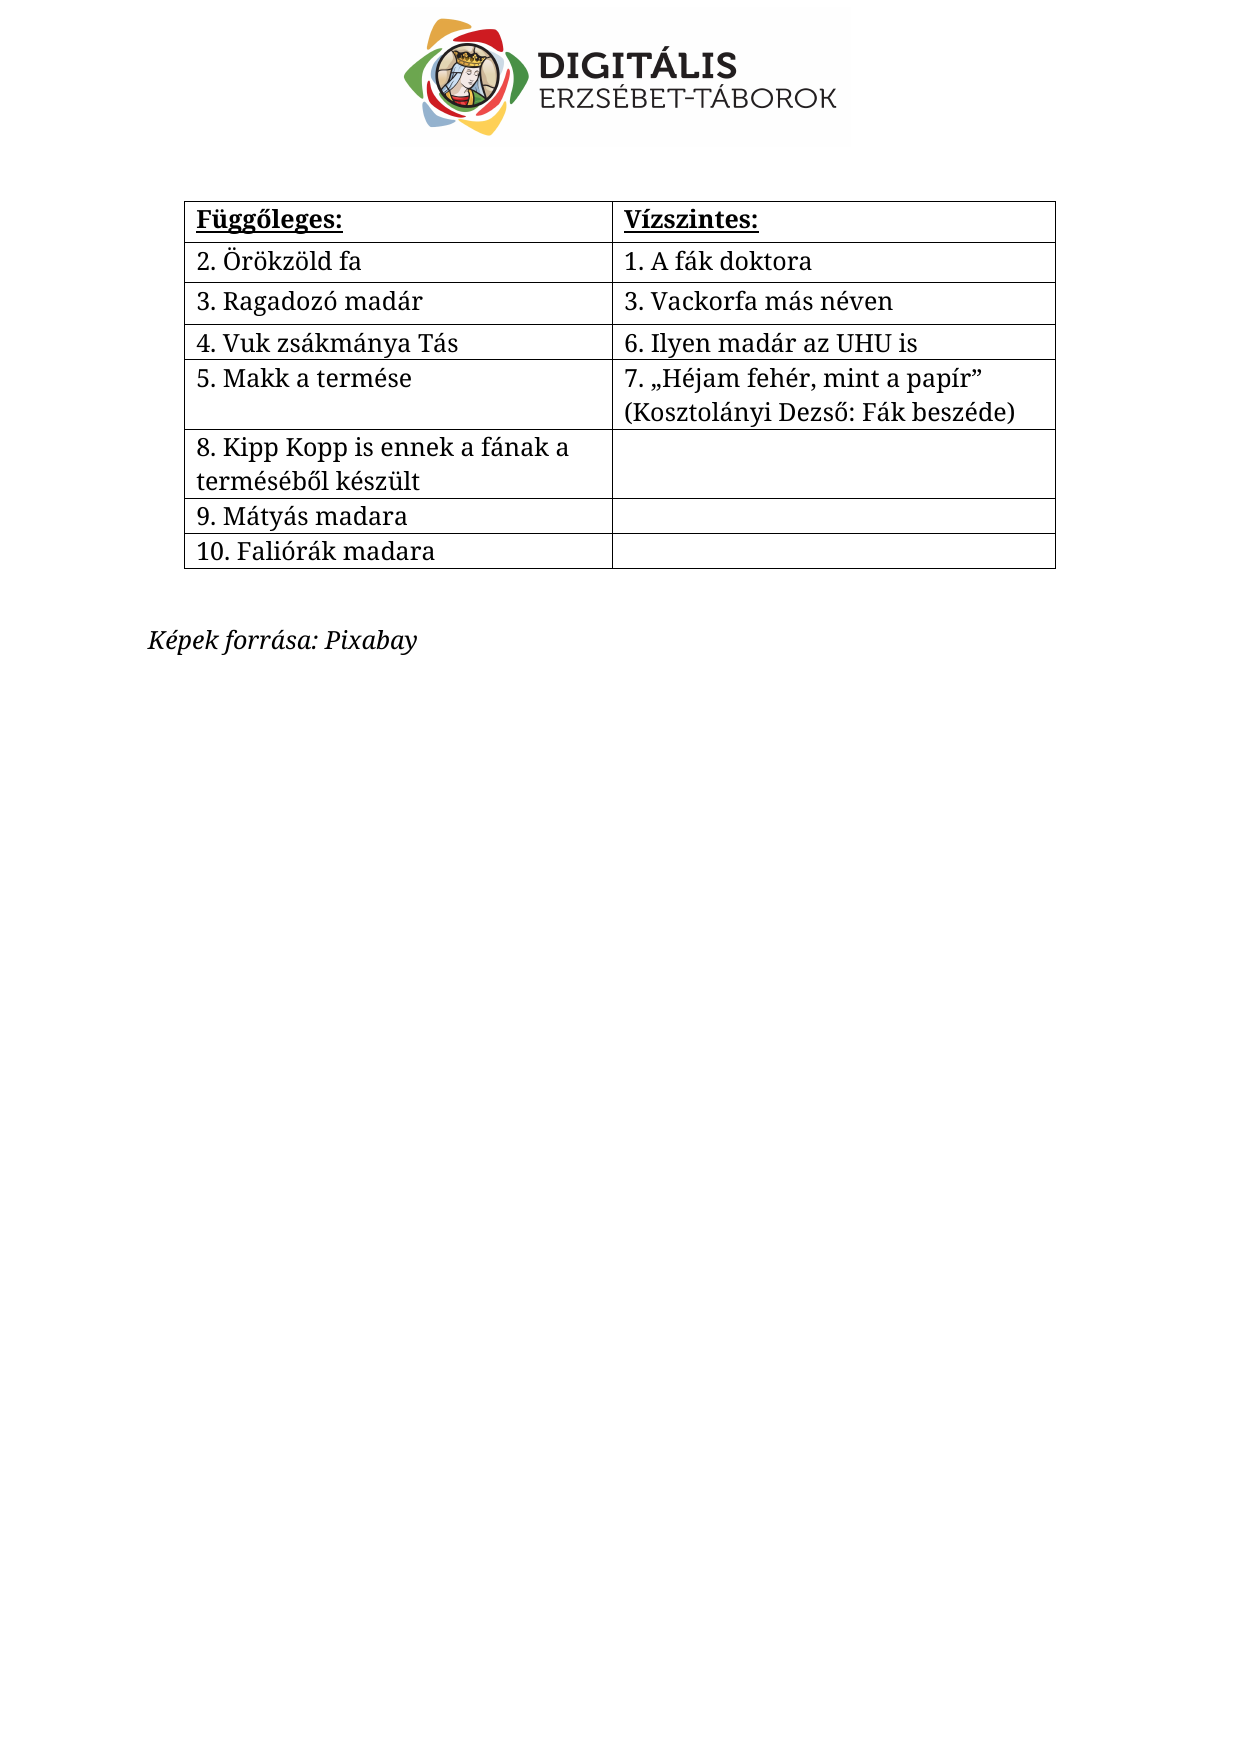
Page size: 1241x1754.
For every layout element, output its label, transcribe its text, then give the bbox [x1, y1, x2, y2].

table_cell [613, 430, 1055, 498]
table_cell 8. Kipp Kopp is ennek a fának a terméséből készült [185, 430, 612, 498]
table_cell 3. Ragadozó madár [185, 283, 612, 324]
table_cell 4. Vuk zsákmánya Tás [185, 325, 612, 359]
table_header Vízszintes: [613, 202, 1055, 242]
table_cell 3. Vackorfa más néven [613, 283, 1055, 324]
table_cell 9. Mátyás madara [185, 499, 612, 533]
text Képek forrása: Pixabay [148, 622, 1093, 656]
table_cell 5. Makk a termése [185, 360, 612, 428]
table_cell 1. A fák doktora [613, 243, 1055, 282]
table_cell [613, 499, 1055, 533]
table_cell [613, 534, 1055, 568]
table_cell 7. „Héjam fehér, mint a papír” (Kosztolányi Dezső: Fák beszéde) [613, 360, 1055, 428]
picture [389, 7, 851, 147]
table_header Függőleges: [185, 202, 612, 242]
table_cell 2. Örökzöld fa [185, 243, 612, 282]
table_cell 6. Ilyen madár az UHU is [613, 325, 1055, 359]
table_cell 10. Faliórák madara [185, 534, 612, 568]
